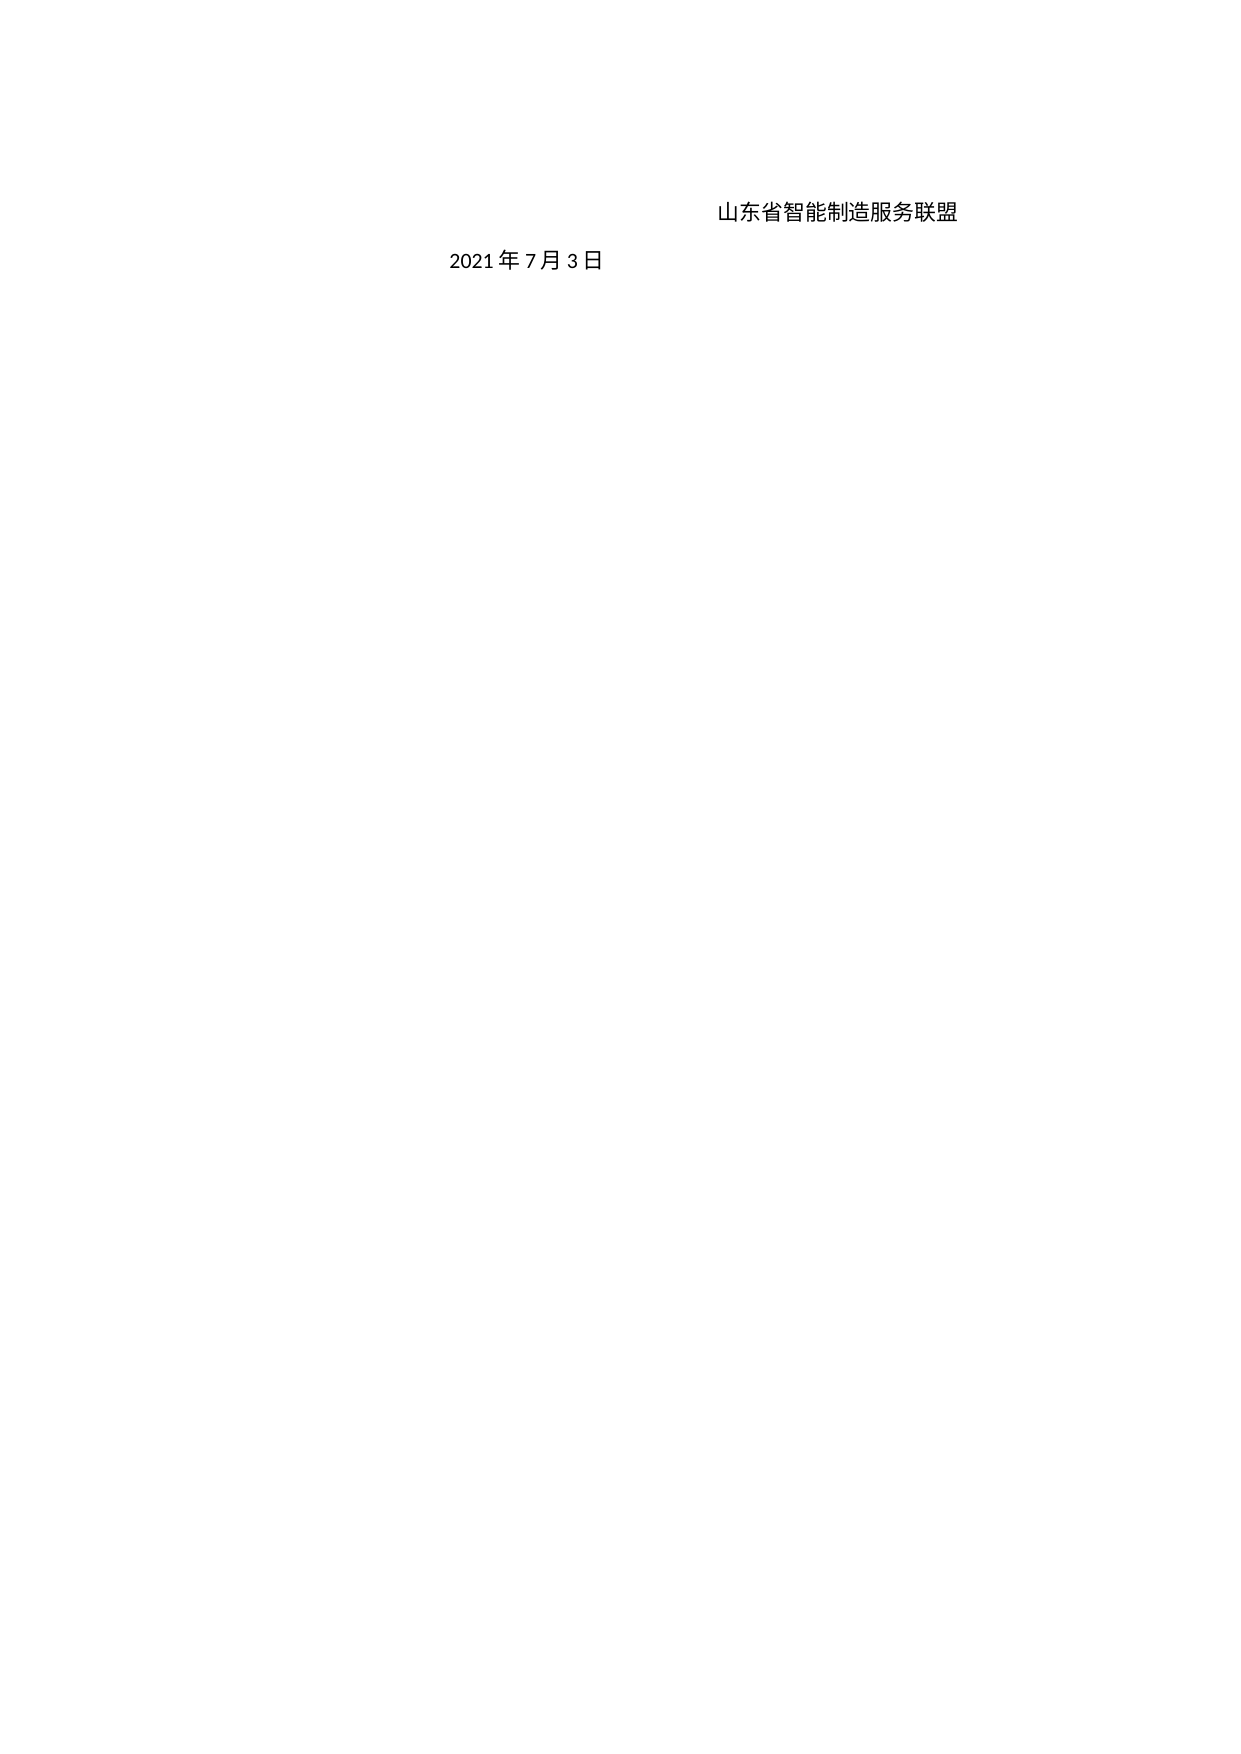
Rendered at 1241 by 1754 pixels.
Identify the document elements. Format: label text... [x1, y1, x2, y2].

text 2021年7月3日 [187, 243, 1053, 275]
text 山东省智能制造服务联盟 [187, 194, 1053, 227]
